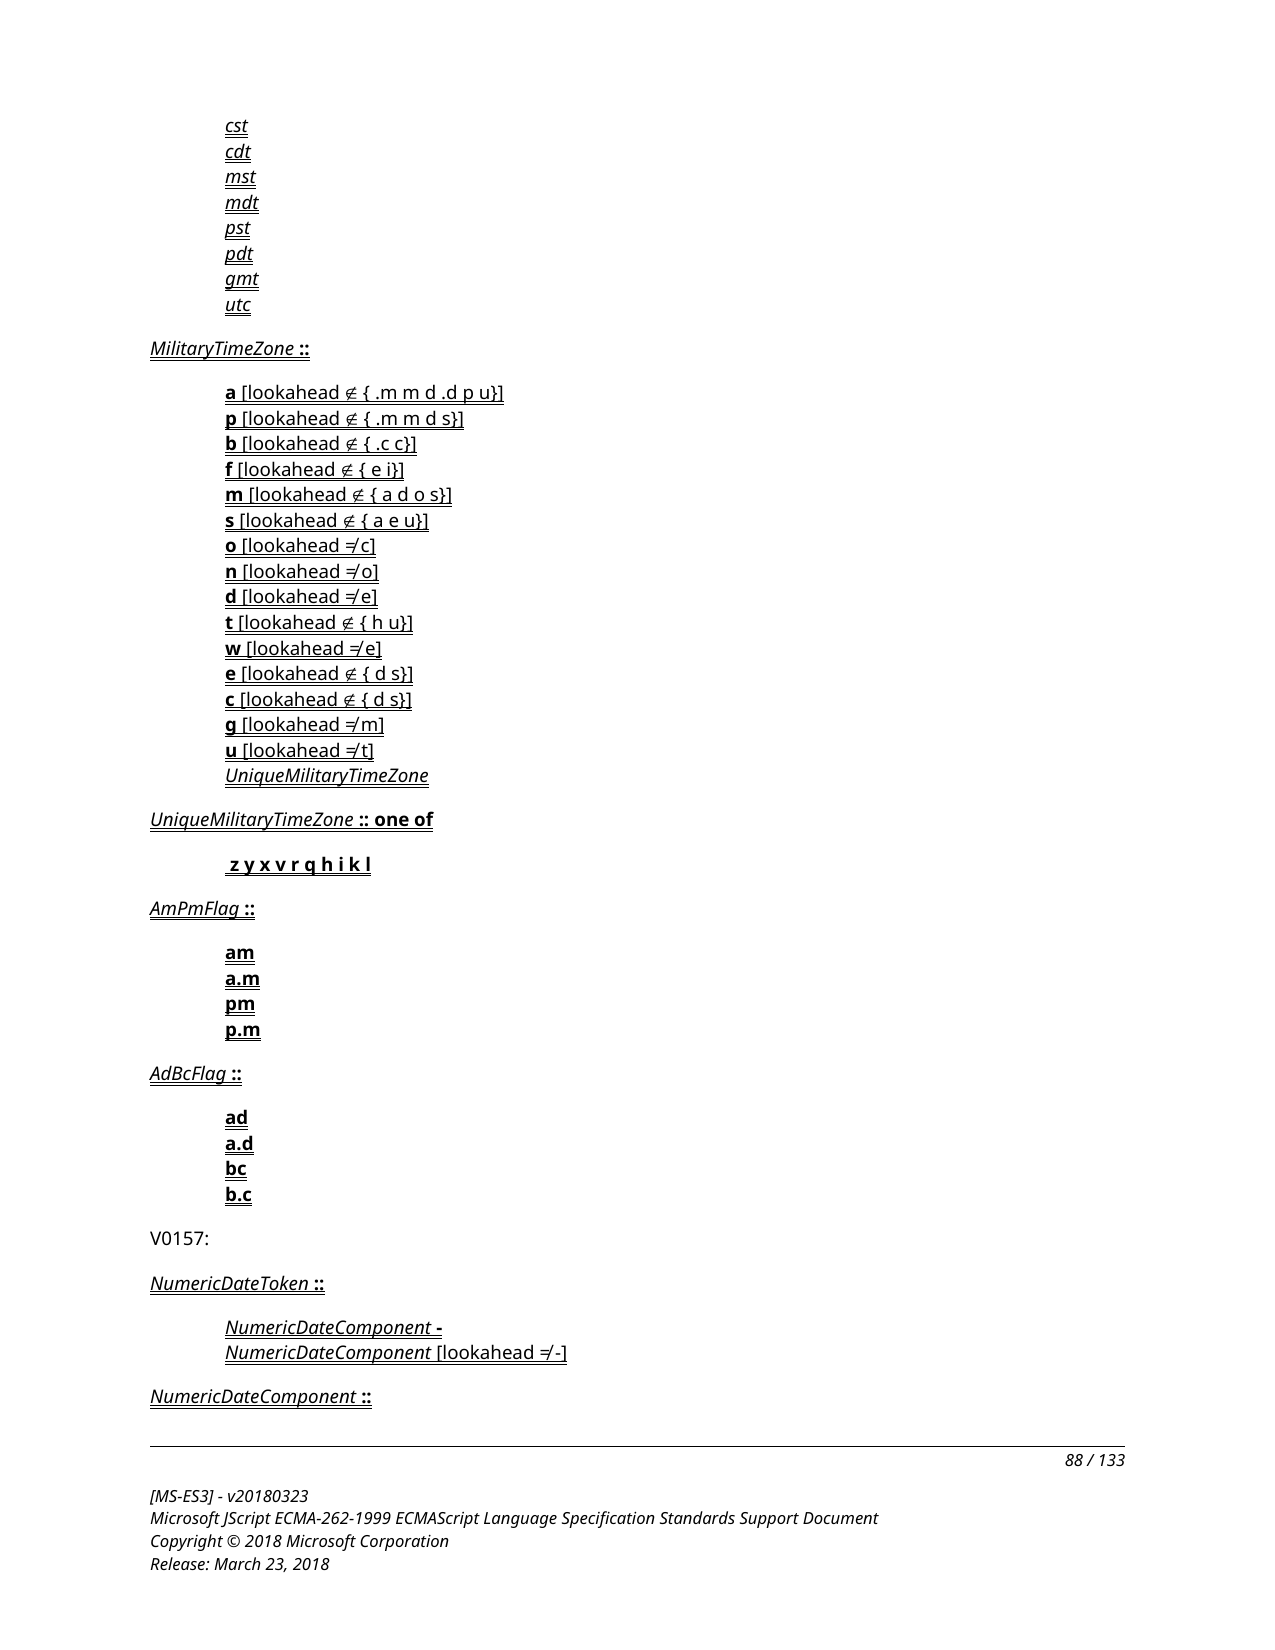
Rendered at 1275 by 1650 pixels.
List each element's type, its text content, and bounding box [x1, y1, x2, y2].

text NumericDateComponent :: [150, 1384, 1125, 1409]
text UniqueMilitaryTimeZone :: one of [150, 807, 1125, 832]
text AmPmFlag :: [150, 895, 1125, 921]
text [225, 112, 1125, 317]
text a [lookahead { .m m d .d p u}] p [lookahead { .m m d s}] b [lookahead { .c c}] f [lookahead { e i}] m [lookahead { a d o s}] s [lookahead { a e u}] o [lookahead ≠ c] n [lookahead ≠ o] d [lookahead ≠ e] t [lookahead { h u}] w [lookahead ≠ e] e [lookahead { d s}] c [lookahead { d s}] g [lookahead ≠ m] u [lookahead ≠ t] UniqueMilitaryTimeZone [225, 380, 1125, 788]
text NumericDateComponent - NumericDateComponent [lookahead ≠ -] [225, 1314, 1125, 1365]
text am a.m pm p.m [225, 939, 1125, 1042]
text AdBcFlag :: [150, 1060, 1125, 1086]
text z y x v r q h i k l [225, 851, 1125, 877]
text MilitaryTimeZone :: [150, 335, 1125, 361]
text ad a.d bc b.c [225, 1105, 1125, 1207]
text NumericDateToken :: [150, 1270, 1125, 1295]
text V0157: [150, 1226, 1125, 1251]
